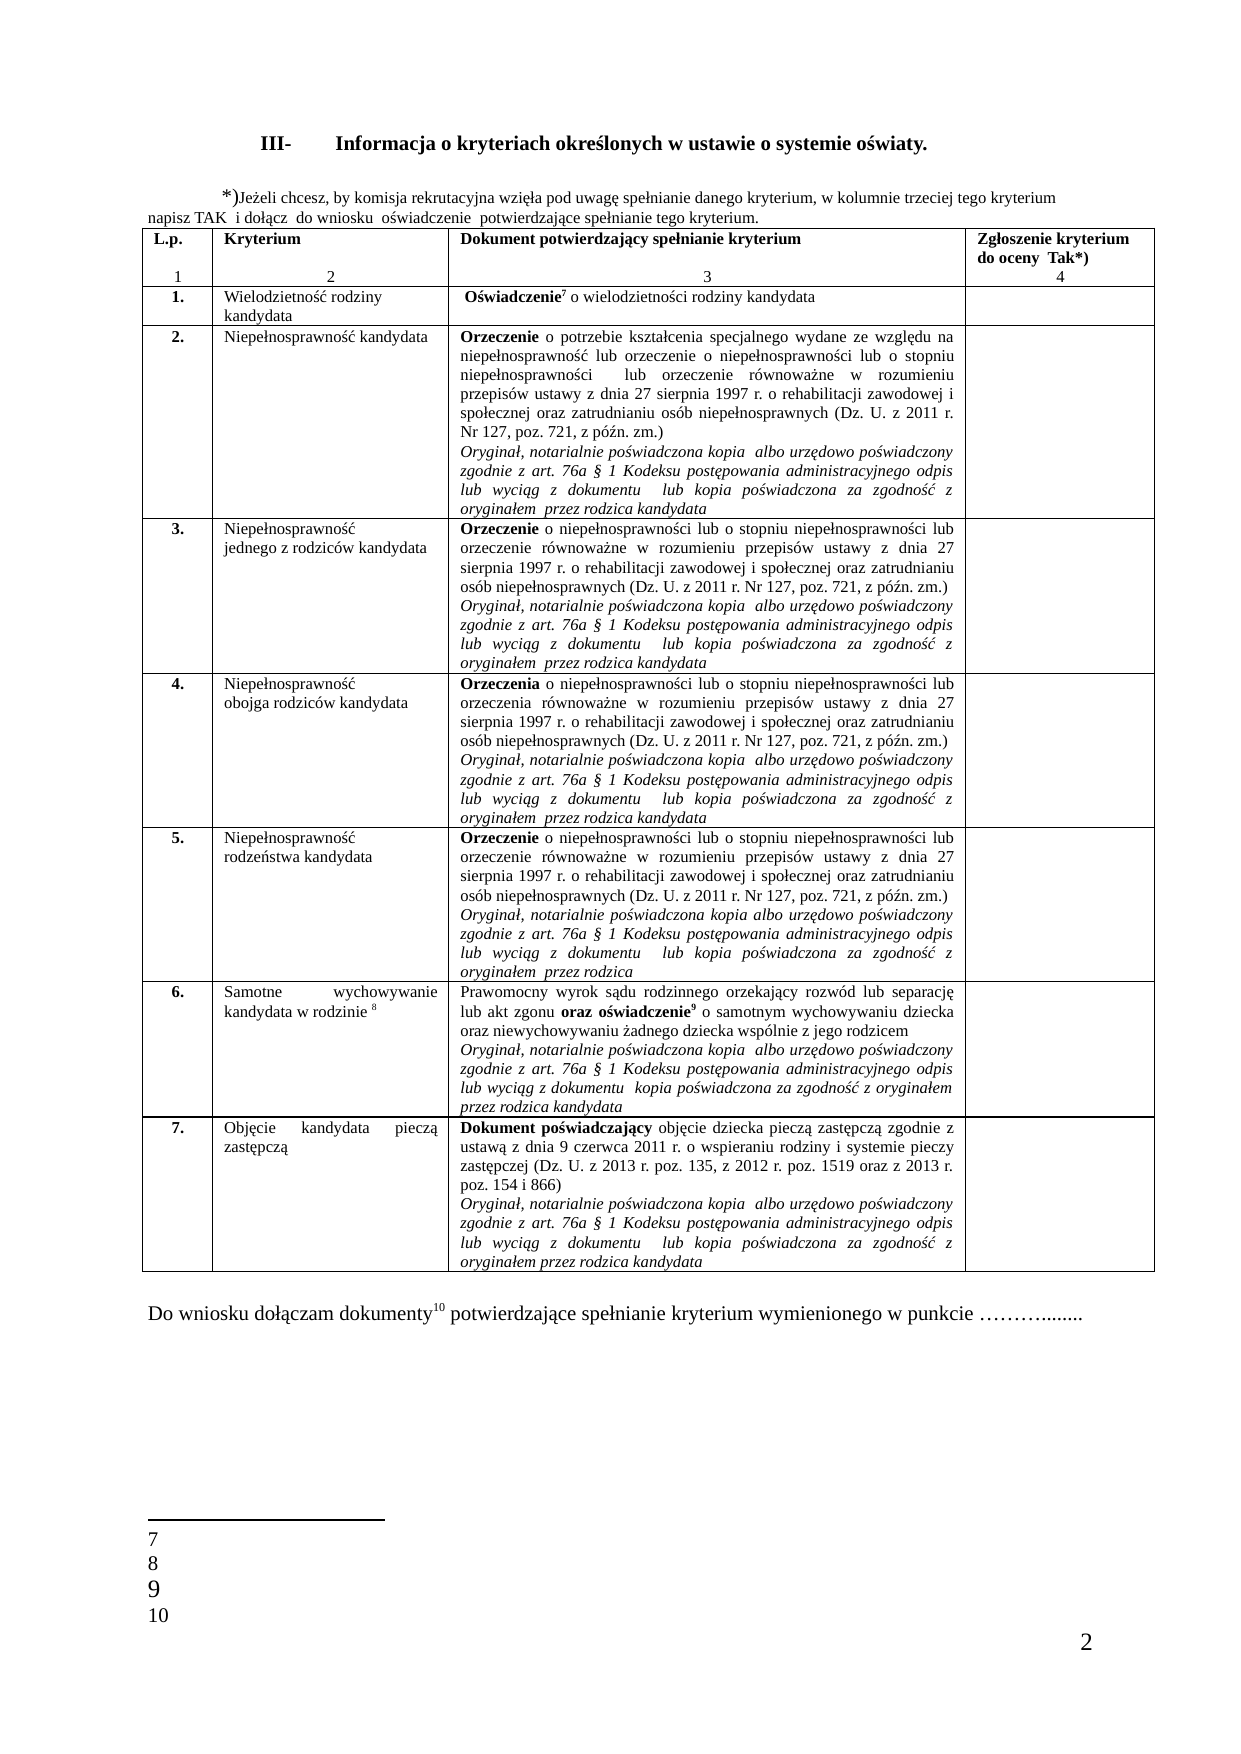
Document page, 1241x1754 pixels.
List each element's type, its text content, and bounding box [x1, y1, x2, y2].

table_header Zgłoszenie kryterium do oceny Tak*) 4 [966, 229, 1154, 286]
table_cell Niepełnosprawność obojga rodziców kandydata [213, 674, 448, 827]
table_cell [966, 287, 1154, 325]
table_cell [966, 982, 1154, 1116]
table_cell 7. [143, 1118, 212, 1271]
table_cell Orzeczenie o niepełnosprawności lub o stopniu niepełnosprawności lub orzeczenie równoważne w rozumieniu przepisów ustawy z dnia 27 sierpnia 1997 r. o rehabilitacji zawodowej i społecznej oraz zatrudnianiu osób niepełnosprawnych (Dz. U. z 2011 r. Nr 127, poz. 721, z późn. zm.) Oryginał, notarialnie poświadczona kopia albo urzędowo poświadczony zgodnie z art. 76a § 1 Kodeksu postępowania administracyjnego odpis lub wyciąg z dokumentu lub kopia poświadczona za zgodność z oryginałem przez rodzica kandydata [449, 519, 965, 672]
table_header L.p. 1 [143, 229, 212, 286]
table_cell Niepełnosprawność rodzeństwa kandydata [213, 828, 448, 981]
table_cell Niepełnosprawność jednego z rodziców kandydata [213, 519, 448, 672]
table_cell 5. [143, 828, 212, 981]
table_cell 2. [143, 326, 212, 518]
table_cell 1. [143, 287, 212, 325]
table_cell 4. [143, 674, 212, 827]
table_header Dokument potwierdzający spełnianie kryterium 3 [449, 229, 965, 286]
table_cell Orzeczenie o potrzebie kształcenia specjalnego wydane ze względu na niepełnosprawność lub orzeczenie o niepełnosprawności lub o stopniu niepełnosprawności lub orzeczenie równoważne w rozumieniu przepisów ustawy z dnia 27 sierpnia 1997 r. o rehabilitacji zawodowej i społecznej oraz zatrudnianiu osób niepełnosprawnych (Dz. U. z 2011 r. Nr 127, poz. 721, z późn. zm.) Oryginał, notarialnie poświadczona kopia albo urzędowo poświadczony zgodnie z art. 76a § 1 Kodeksu postępowania administracyjnego odpis lub wyciąg z dokumentu lub kopia poświadczona za zgodność z oryginałem przez rodzica kandydata [449, 326, 965, 518]
list Informacja o kryteriach określonych w ustawie o systemie oświaty. [260, 131, 1093, 155]
table_cell [966, 828, 1154, 981]
table_cell [966, 1118, 1154, 1271]
table_cell [966, 674, 1154, 827]
table_cell Orzeczenia o niepełnosprawności lub o stopniu niepełnosprawności lub orzeczenia równoważne w rozumieniu przepisów ustawy z dnia 27 sierpnia 1997 r. o rehabilitacji zawodowej i społecznej oraz zatrudnianiu osób niepełnosprawnych (Dz. U. z 2011 r. Nr 127, poz. 721, z późn. zm.) Oryginał, notarialnie poświadczona kopia albo urzędowo poświadczony zgodnie z art. 76a § 1 Kodeksu postępowania administracyjnego odpis lub wyciąg z dokumentu lub kopia poświadczona za zgodność z oryginałem przez rodzica kandydata [449, 674, 965, 827]
text Do wniosku dołączam dokumenty potwierdzające spełnianie kryterium wymienionego w punkcie ………........ [148, 1301, 1093, 1324]
table_cell Wielodzietność rodziny kandydata [213, 287, 448, 325]
table_cell [966, 519, 1154, 672]
table_cell [966, 326, 1154, 518]
table_cell 3. [143, 519, 212, 672]
table_cell 6. [143, 982, 212, 1116]
table_cell Prawomocny wyrok sądu rodzinnego orzekający rozwód lub separację lub akt zgonu oraz oświadczenie o samotnym wychowywaniu dziecka oraz niewychowywaniu żadnego dziecka wspólnie z jego rodzicem Oryginał, notarialnie poświadczona kopia albo urzędowo poświadczony zgodnie z art. 76a § 1 Kodeksu postępowania administracyjnego odpis lub wyciąg z dokumentu kopia poświadczona za zgodność z oryginałem przez rodzica kandydata [449, 982, 965, 1116]
table_cell Dokument poświadczający objęcie dziecka pieczą zastępczą zgodnie z ustawą z dnia 9 czerwca 2011 r. o wspieraniu rodziny i systemie pieczy zastępczej (Dz. U. z 2013 r. poz. 135, z 2012 r. poz. 1519 oraz z 2013 r. poz. 154 i 866) Oryginał, notarialnie poświadczona kopia albo urzędowo poświadczony zgodnie z art. 76a § 1 Kodeksu postępowania administracyjnego odpis lub wyciąg z dokumentu lub kopia poświadczona za zgodność z oryginałem przez rodzica kandydata [449, 1118, 965, 1271]
text *)Jeżeli chcesz, by komisja rekrutacyjna wzięła pod uwagę spełnianie danego kryterium, w kolumnie trzeciej tego kryterium napisz TAK i dołącz do wniosku oświadczenie potwierdzające spełnianie tego kryterium. [148, 184, 1093, 227]
table_cell Samotne wychowywanie kandydata w rodzinie [213, 982, 448, 1116]
table_cell Orzeczenie o niepełnosprawności lub o stopniu niepełnosprawności lub orzeczenie równoważne w rozumieniu przepisów ustawy z dnia 27 sierpnia 1997 r. o rehabilitacji zawodowej i społecznej oraz zatrudnianiu osób niepełnosprawnych (Dz. U. z 2011 r. Nr 127, poz. 721, z późn. zm.) Oryginał, notarialnie poświadczona kopia albo urzędowo poświadczony zgodnie z art. 76a § 1 Kodeksu postępowania administracyjnego odpis lub wyciąg z dokumentu lub kopia poświadczona za zgodność z oryginałem przez rodzica [449, 828, 965, 981]
table_header Kryterium 2 [213, 229, 448, 286]
table_cell Niepełnosprawność kandydata [213, 326, 448, 518]
table_cell Oświadczenie o wielodzietności rodziny kandydata [449, 287, 965, 325]
table_cell Objęcie kandydata pieczą zastępczą [213, 1118, 448, 1271]
